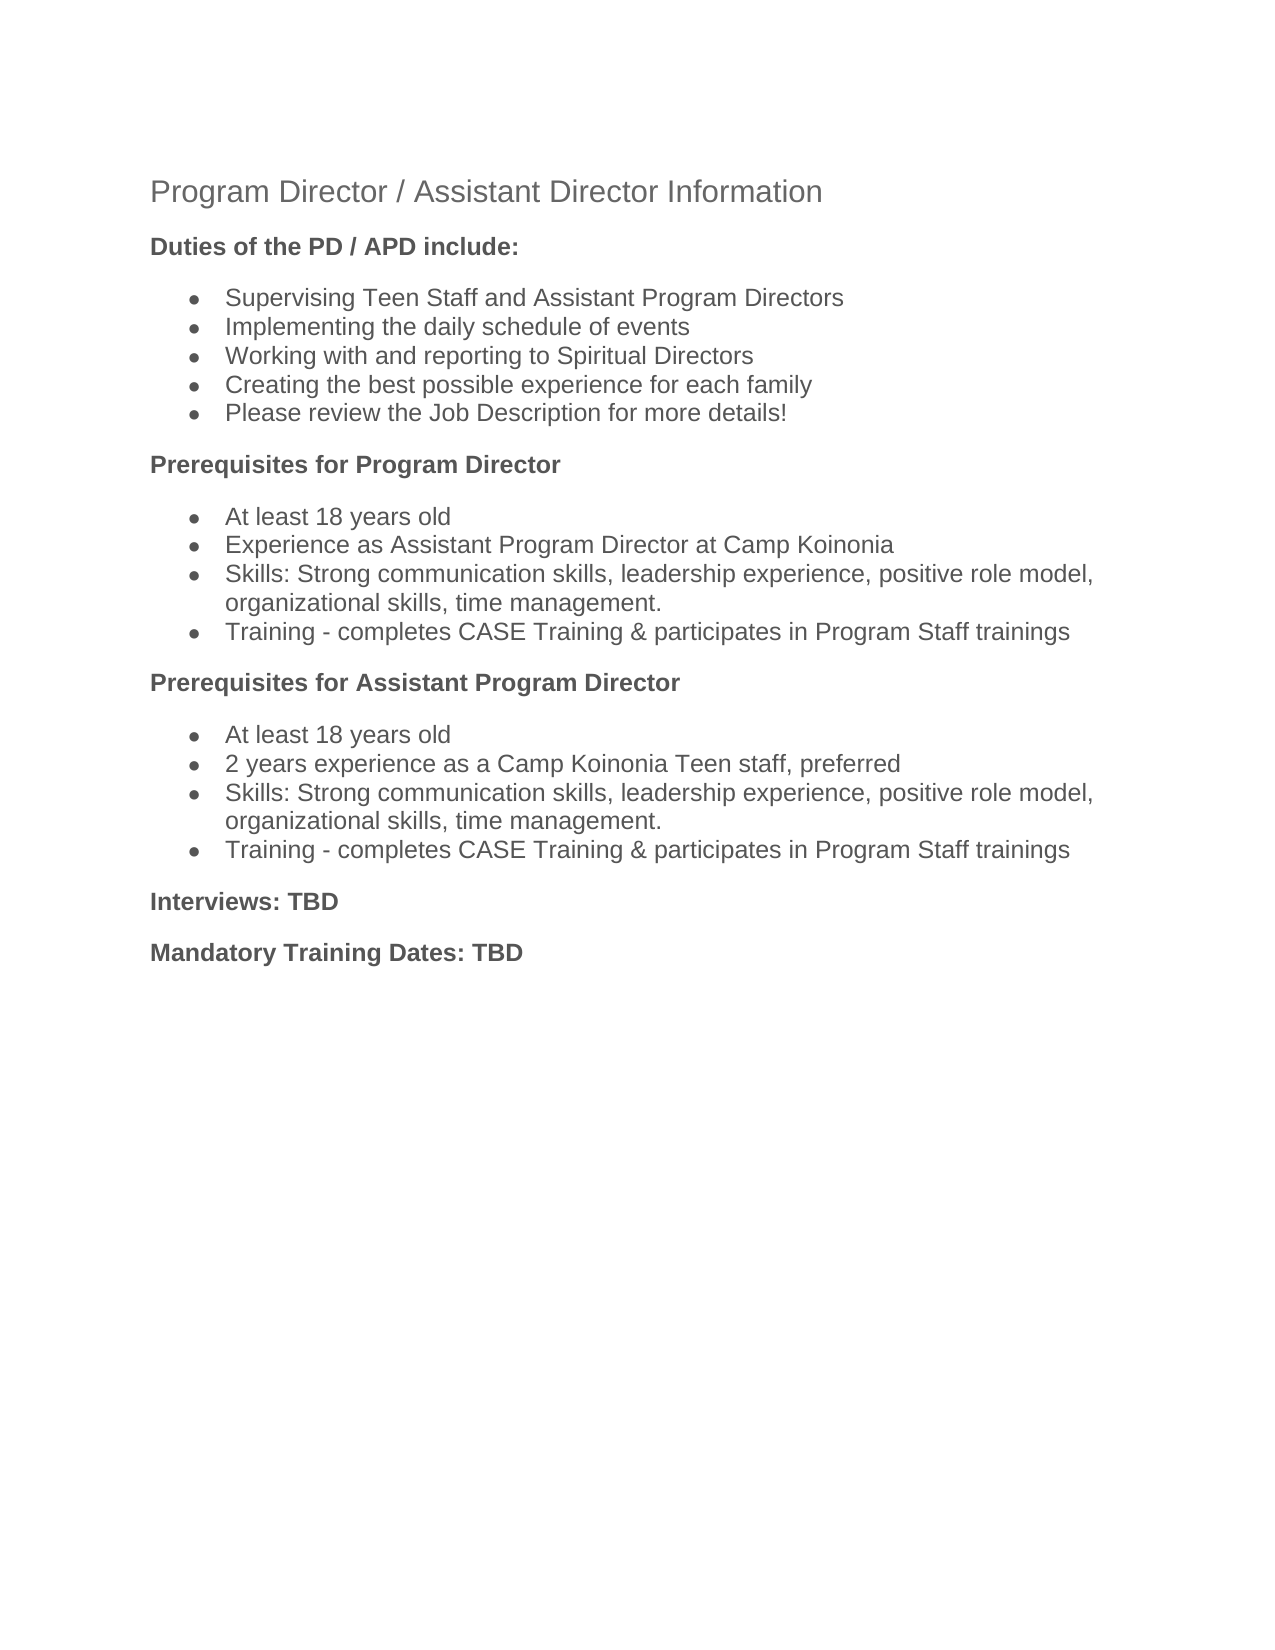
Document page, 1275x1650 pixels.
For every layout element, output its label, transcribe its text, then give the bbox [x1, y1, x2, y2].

text Interviews: TBD [150, 887, 1125, 916]
list Training - completes CASE Training & participates in Program Staff trainings [187, 617, 1125, 646]
text Duties of the PD / APD include: [150, 232, 1125, 261]
text Prerequisites for Assistant Program Director [150, 668, 1125, 697]
list At least 18 years old [187, 720, 1125, 749]
text Mandatory Training Dates: TBD [150, 938, 1125, 967]
text Prerequisites for Program Director [150, 450, 1125, 479]
list Experience as Assistant Program Director at Camp Koinonia [187, 531, 1125, 559]
list At least 18 years old [187, 502, 1125, 531]
list 2 years experience as a Camp Koinonia Teen staff, preferred [187, 749, 1125, 778]
subtitle Program Director / Assistant Director Information [150, 173, 1125, 209]
list Implementing the daily schedule of events [187, 312, 1125, 341]
list Supervising Teen Staff and Assistant Program Directors [187, 283, 1125, 312]
list Creating the best possible experience for each family [187, 370, 1125, 398]
list Please review the Job Description for more details! [187, 398, 1125, 427]
list Training - completes CASE Training & participates in Program Staff trainings [187, 835, 1125, 864]
list Skills: Strong communication skills, leadership experience, positive role model, organizational skills, time management. [187, 559, 1125, 617]
list Skills: Strong communication skills, leadership experience, positive role model, organizational skills, time management. [187, 778, 1125, 835]
list Working with and reporting to Spiritual Directors [187, 341, 1125, 370]
